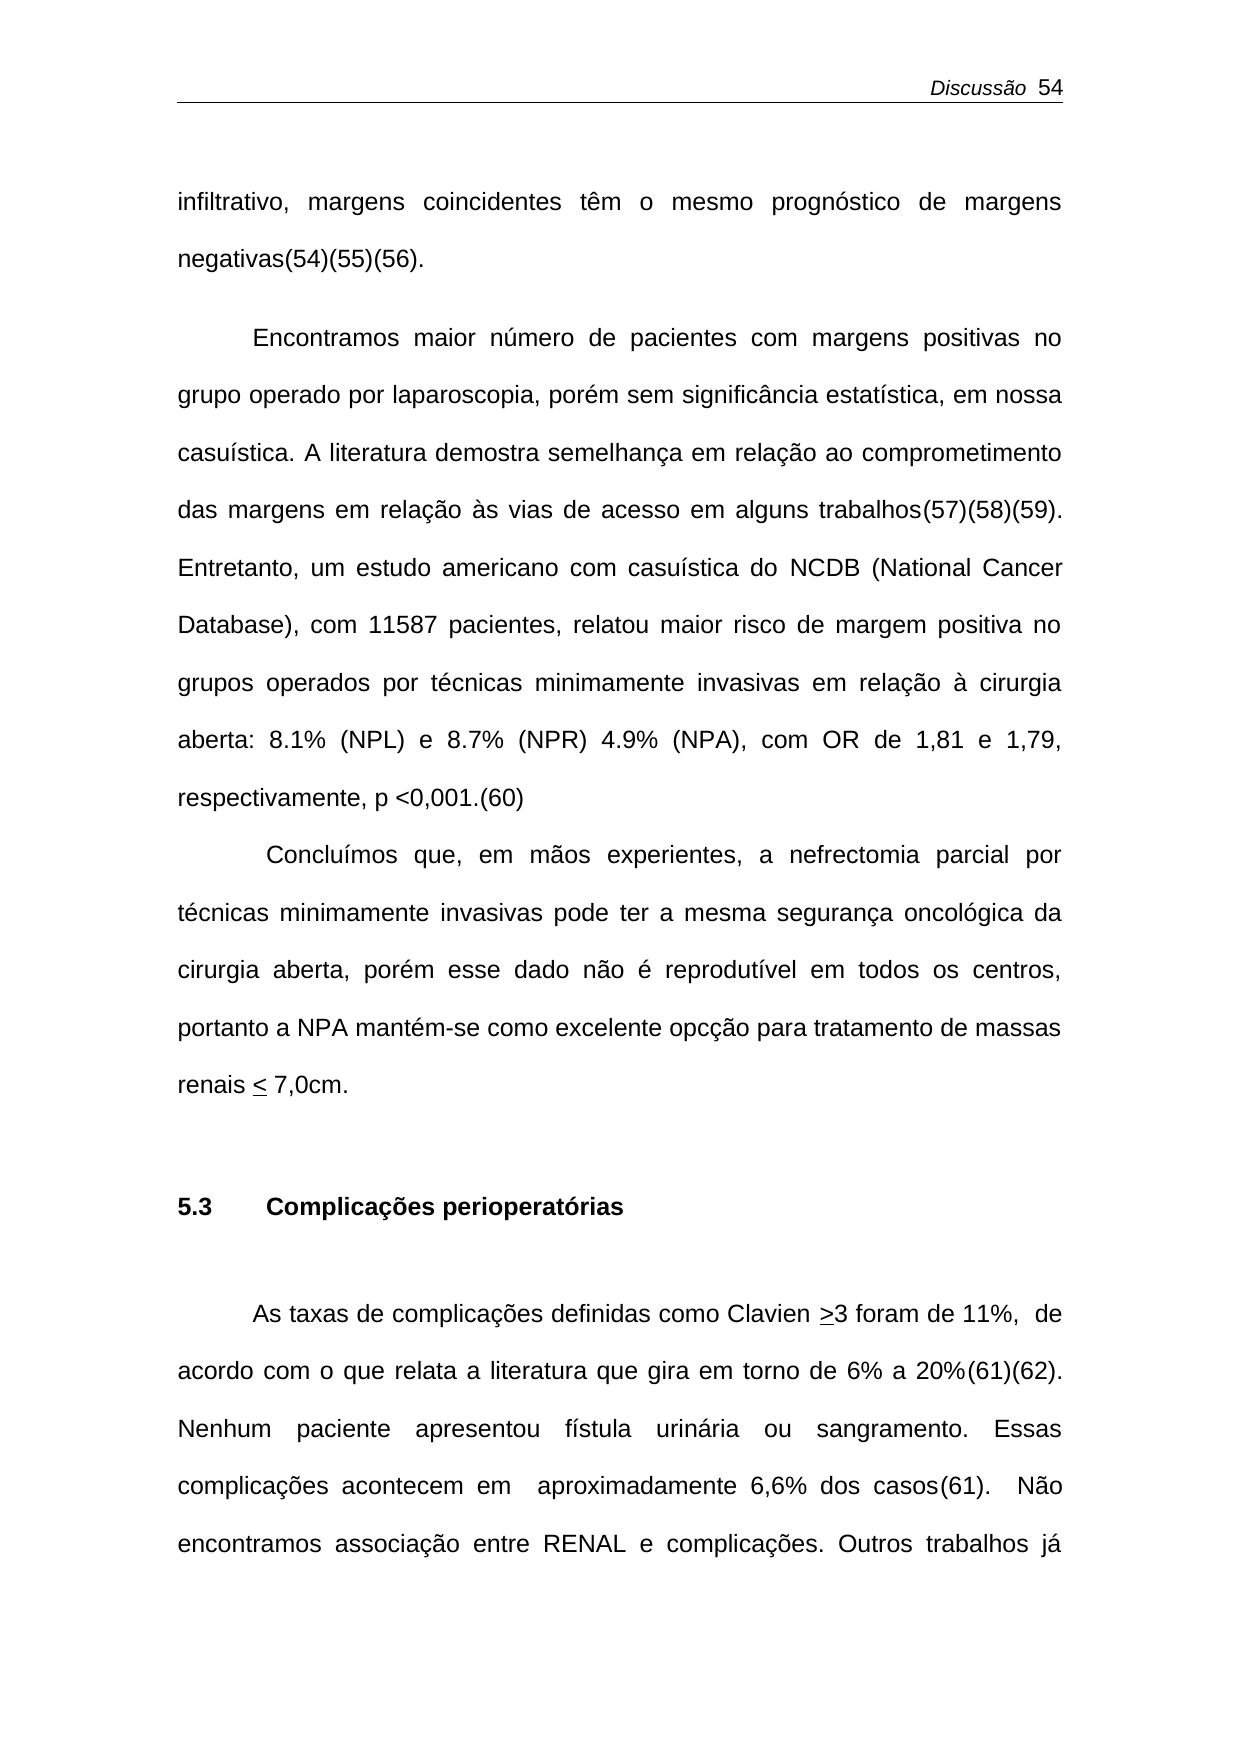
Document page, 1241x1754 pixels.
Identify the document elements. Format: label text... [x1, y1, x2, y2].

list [177, 187, 1063, 273]
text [177, 1299, 1063, 1557]
text Concluímos que, em mãos experientes, a nefrectomia parcial por técnicas minimamente invasivas pode ter a mesma segurança oncológica da cirurgia aberta, porém esse dado não é reprodutível em todos os centros, portanto a NPA mantém-se como excelente opcção para tratamento de massas renais < 7,0cm. [177, 840, 1063, 1099]
text Encontramos maior número de pacientes com margens positivas no grupo operado por laparoscopia, porém sem significância estatística, em nossa casuística. A literatura demostra semelhança em relação ao comprometimento das margens em relação às vias de acesso em alguns trabalhos(57)(58)(59). Entretanto, um estudo americano com casuística do NCDB (National Cancer Database), com 11587 pacientes, relatou maior risco de margem positiva no grupos operados por técnicas minimamente invasivas em relação à cirurgia aberta: 8.1% (NPL) e 8.7% (NPR) 4.9% (NPA), com OR de 1,81 e 1,79, respectivamente, p <0,001.(60) [177, 323, 1063, 811]
subtitle 5.3 Complicações perioperatórias [177, 1192, 1063, 1220]
